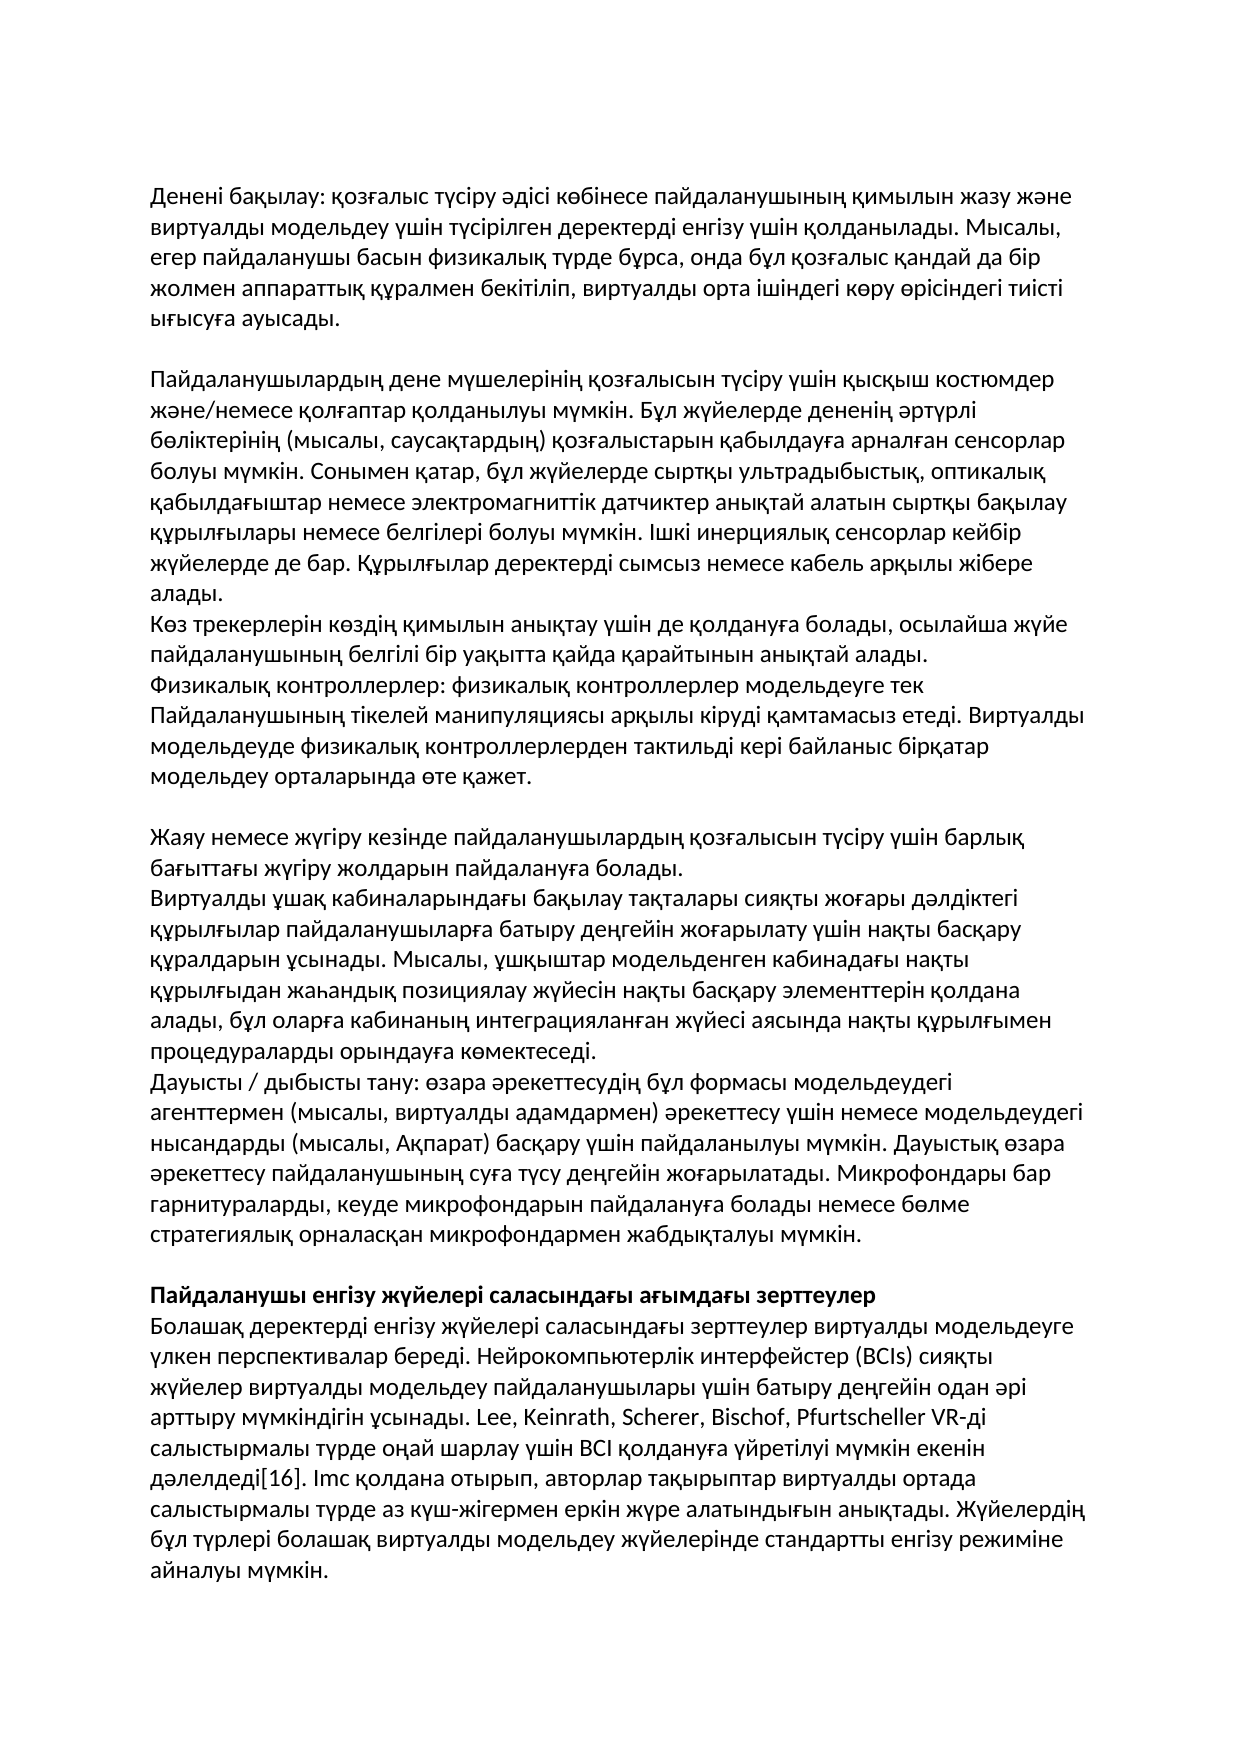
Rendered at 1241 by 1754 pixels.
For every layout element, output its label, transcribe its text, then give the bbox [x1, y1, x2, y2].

text Денені бақылау: қозғалыс түсіру әдісі көбінесе пайдаланушының қимылын жазу және виртуалды модельдеу үшін түсірілген деректерді енгізу үшін қолданылады. Мысалы, егер пайдаланушы басын физикалық түрде бұрса, онда бұл қозғалыс қандай да бір жолмен аппараттық құралмен бекітіліп, виртуалды орта ішіндегі көру өрісіндегі тиісті ығысуға ауысады. [150, 181, 1090, 333]
text Физикалық контроллерлер: физикалық контроллерлер модельдеуге тек Пайдаланушының тікелей манипуляциясы арқылы кіруді қамтамасыз етеді. Виртуалды модельдеуде физикалық контроллерлерден тактильді кері байланыс бірқатар модельдеу орталарында өте қажет. [150, 669, 1090, 791]
text Жаяу немесе жүгіру кезінде пайдаланушылардың қозғалысын түсіру үшін барлық бағыттағы жүгіру жолдарын пайдалануға болады. [150, 821, 1090, 882]
text Көз трекерлерін көздің қимылын анықтау үшін де қолдануға болады, осылайша жүйе пайдаланушының белгілі бір уақытта қайда қарайтынын анықтай алады. [150, 608, 1090, 669]
text Виртуалды ұшақ кабиналарындағы бақылау тақталары сияқты жоғары дәлдіктегі құрылғылар пайдаланушыларға батыру деңгейін жоғарылату үшін нақты басқару құралдарын ұсынады. Мысалы, ұшқыштар модельденген кабинадағы нақты құрылғыдан жаһандық позициялау жүйесін нақты басқару элементтерін қолдана алады, бұл оларға кабинаның интеграцияланған жүйесі аясында нақты құрылғымен процедураларды орындауға көмектеседі. [150, 882, 1090, 1066]
text Пайдаланушылардың дене мүшелерінің қозғалысын түсіру үшін қысқыш костюмдер және/немесе қолғаптар қолданылуы мүмкін. Бұл жүйелерде дененің әртүрлі бөліктерінің (мысалы, саусақтардың) қозғалыстарын қабылдауға арналған сенсорлар болуы мүмкін. Сонымен қатар, бұл жүйелерде сыртқы ультрадыбыстық, оптикалық қабылдағыштар немесе электромагниттік датчиктер анықтай алатын сыртқы бақылау құрылғылары немесе белгілері болуы мүмкін. Ішкі инерциялық сенсорлар кейбір жүйелерде де бар. Құрылғылар деректерді сымсыз немесе кабель арқылы жібере алады. [150, 364, 1090, 608]
text Болашақ деректерді енгізу жүйелері саласындағы зерттеулер виртуалды модельдеуге үлкен перспективалар береді. Нейрокомпьютерлік интерфейстер (BCIs) сияқты жүйелер виртуалды модельдеу пайдаланушылары үшін батыру деңгейін одан әрі арттыру мүмкіндігін ұсынады. Lee, Keinrath, Scherer, Bischof, Pfurtscheller VR-ді салыстырмалы түрде оңай шарлау үшін BCI қолдануға үйретілуі мүмкін екенін дәлелдеді[16]. Imc қолдана отырып, авторлар тақырыптар виртуалды ортада салыстырмалы түрде аз күш-жігермен еркін жүре алатындығын анықтады. Жүйелердің бұл түрлері болашақ виртуалды модельдеу жүйелерінде стандартты енгізу режиміне айналуы мүмкін. [150, 1310, 1090, 1584]
text Дауысты / дыбысты тану: өзара әрекеттесудің бұл формасы модельдеудегі агенттермен (мысалы, виртуалды адамдармен) әрекеттесу үшін немесе модельдеудегі нысандарды (мысалы, Ақпарат) басқару үшін пайдаланылуы мүмкін. Дауыстық өзара әрекеттесу пайдаланушының суға түсу деңгейін жоғарылатады. Микрофондары бар гарнитураларды, кеуде микрофондарын пайдалануға болады немесе бөлме стратегиялық орналасқан микрофондармен жабдықталуы мүмкін. [150, 1066, 1090, 1249]
text Пайдаланушы енгізу жүйелері саласындағы ағымдағы зерттеулер [150, 1279, 1090, 1310]
